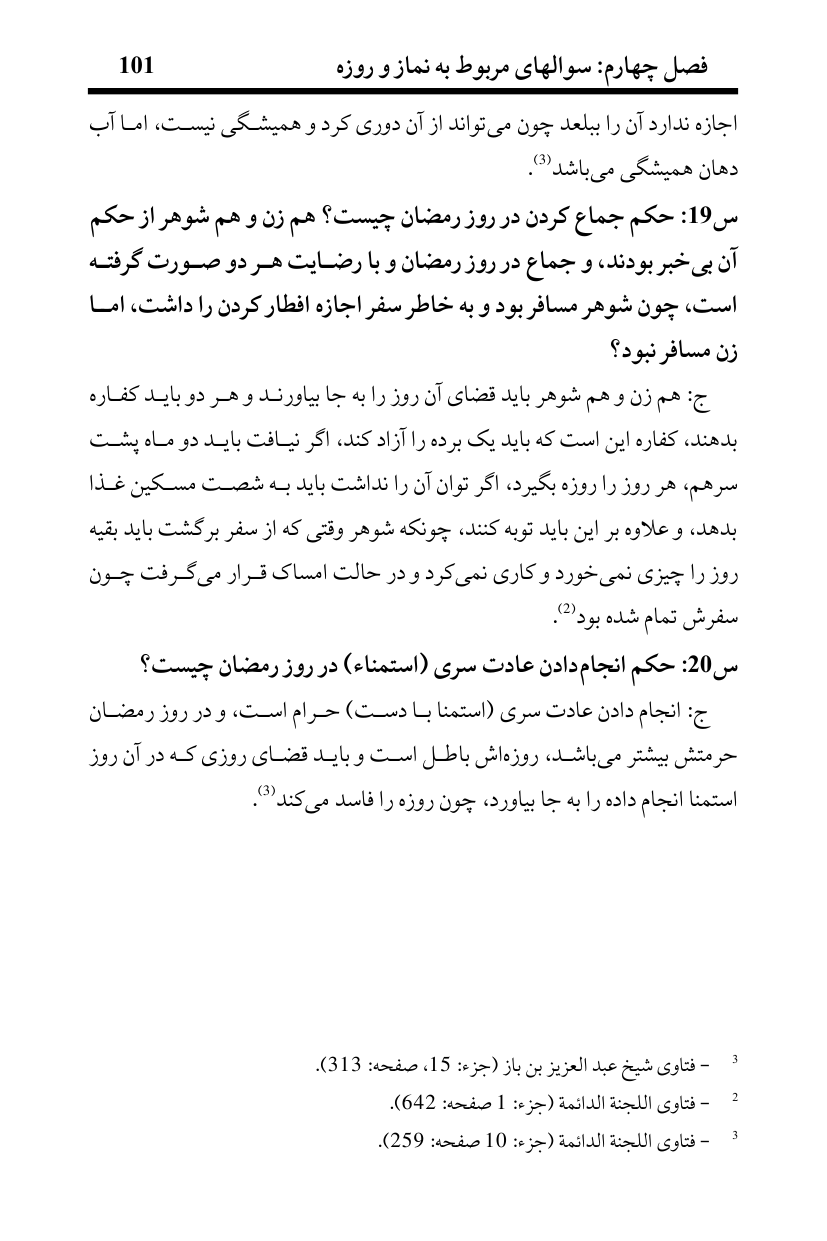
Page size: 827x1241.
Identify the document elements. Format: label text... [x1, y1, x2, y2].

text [89, 104, 738, 193]
text س20: حکم انجام‌دادن عادت سری (استمناء) در روز رمضان چیست؟ [89, 646, 738, 691]
text ج: انجام دادن عادت سری (استمنا با دست) حرام است، و در روز رمضان حرمتش بیشتر می‌باشد، روزه‌اش باطل است و باید قضای روزی که در آن روز استمنا انجام داده را به جا بیاورد، چون روزه را فاسد می‌کند(). [89, 691, 738, 824]
text س19: حکم جماع کردن در روز رمضان چیست؟ هم زن و هم شوهر از حکم آن بی‌خبر بودند، و جماع در روز رمضان و با رضایت هر دو صورت گرفته است، چون شوهر مسافر بود و به خاطر سفر اجازه افطار کردن را داشت، اما زن مسافر نبود؟ [89, 197, 738, 375]
text ج: هم زن و هم شوهر باید قضای آن روز را به جا بیاورند و هر دو باید کفاره بدهند، کفاره این است که باید یک برده را آزاد کند، اگر نیافت باید دو ماه پشت سرهم، هر روز را روزه بگیرد، اگر توان آن را نداشت باید به شصت مسکین غذا بدهد، و علاوه بر این باید توبه کنند، چونکه شوهر وقتی که از سفر برگشت باید بقیه روز را چیزی نمی‌خورد و کاری نمی‌کرد و در حالت امساک قرار می‌گرفت چون سفرش تمام شده بود(). [89, 375, 738, 642]
